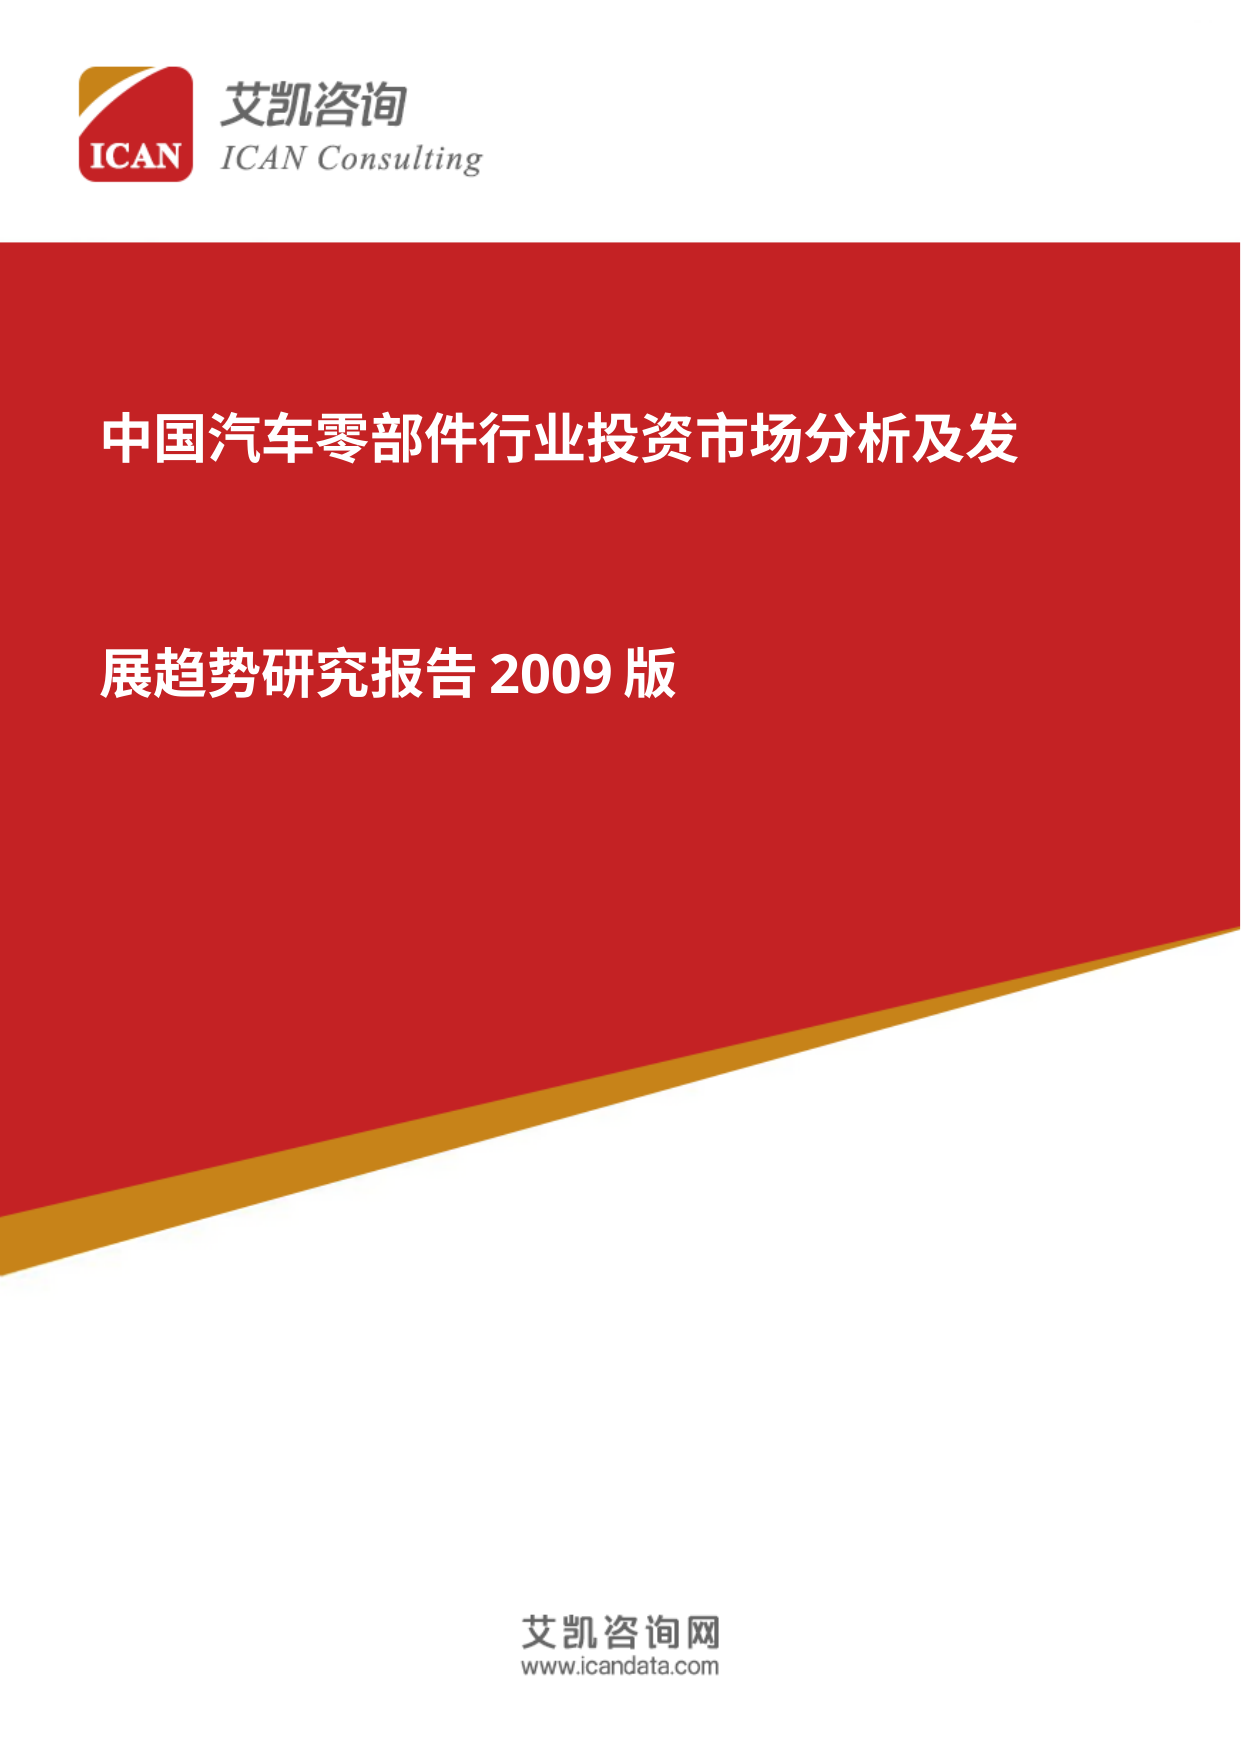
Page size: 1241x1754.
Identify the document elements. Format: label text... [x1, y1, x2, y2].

picture [0, 5, 1241, 1754]
subtitle 中国汽车零部件行业投资市场分析及发展趋势研究报告2009版 [99, 386, 1053, 718]
